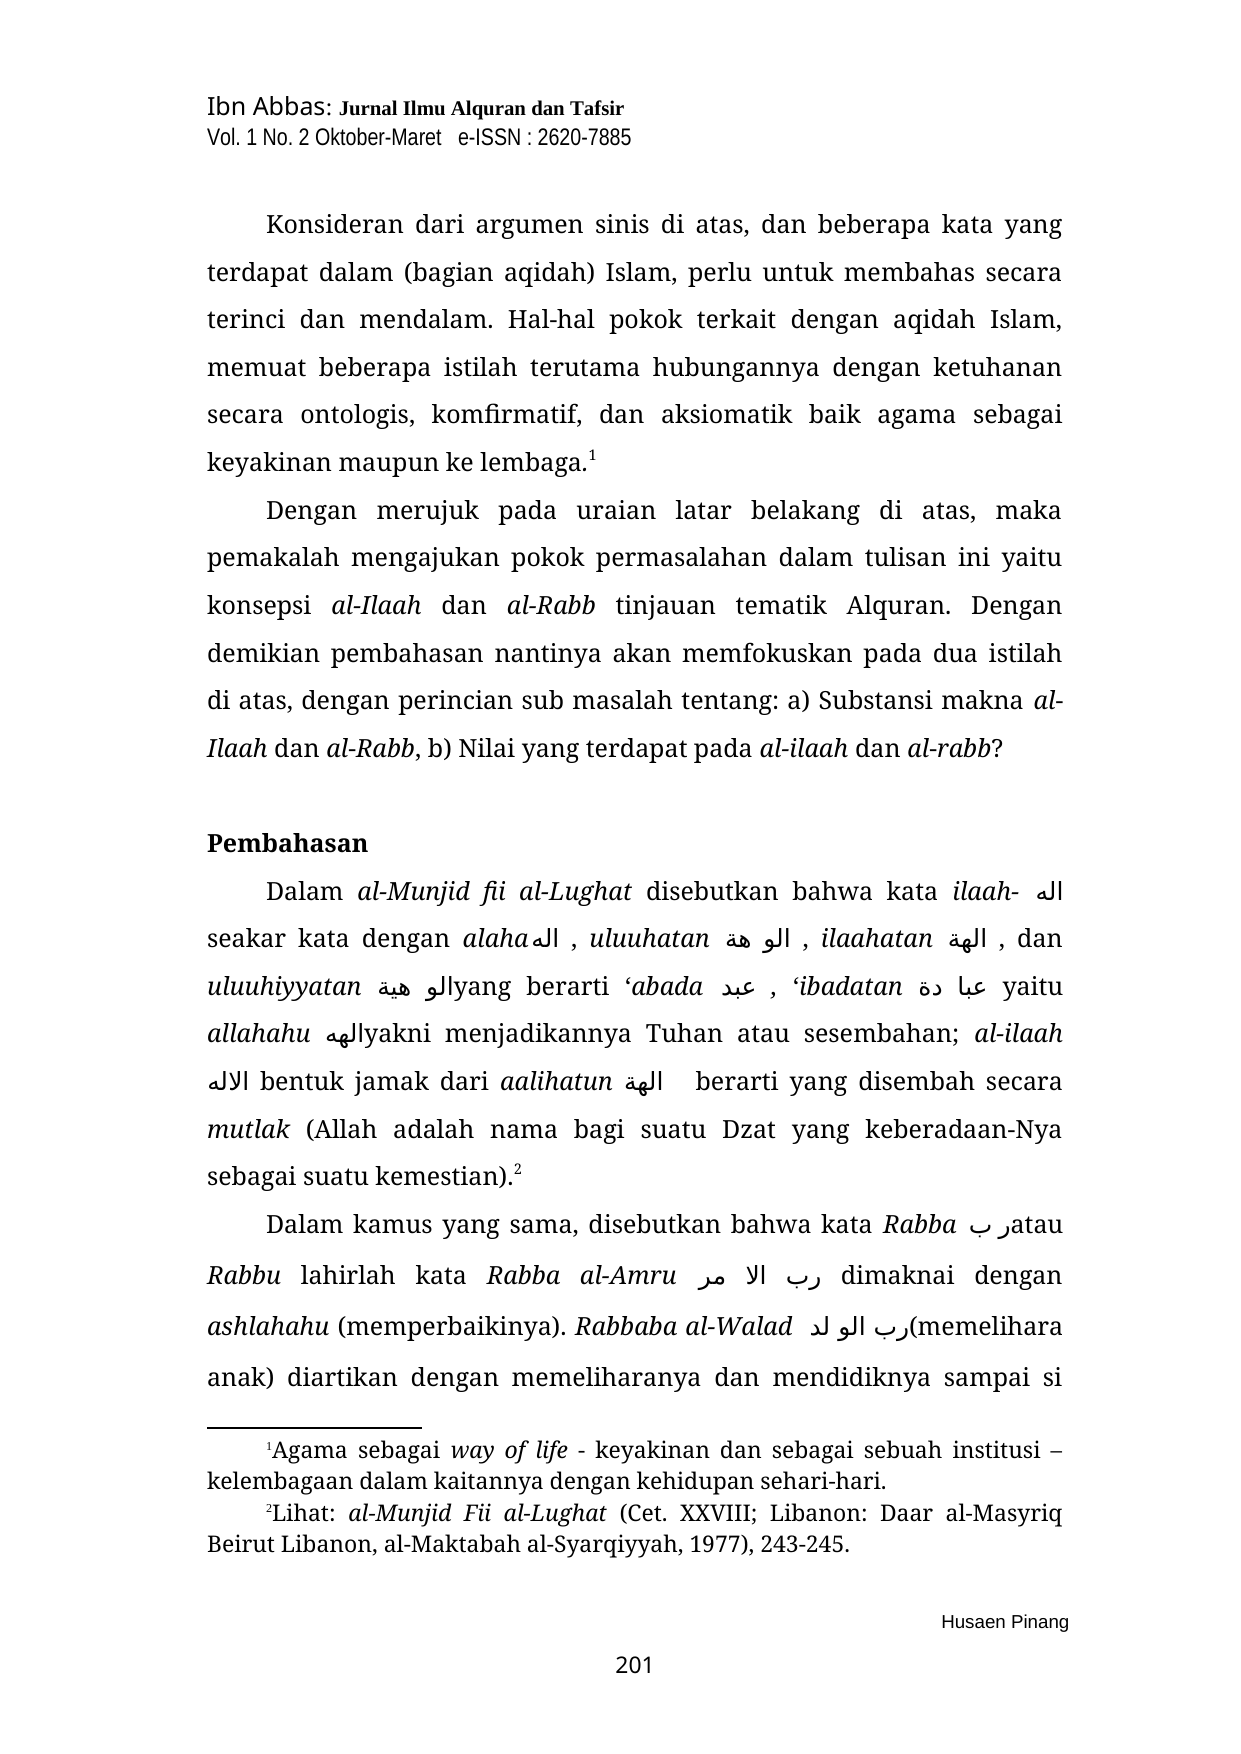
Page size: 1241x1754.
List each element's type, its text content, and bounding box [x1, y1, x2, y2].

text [207, 1206, 1063, 1394]
text Dengan merujuk pada uraian latar belakang di atas, maka pemakalah mengajukan pokok permasalahan dalam tulisan ini yaitu konsepsi al-Ilaah dan al-Rabb tinjauan tematik Alquran. Dengan demikian pembahasan nantinya akan memfokuskan pada dua istilah di atas, dengan perincian sub masalah tentang: a) Substansi makna al-Ilaah dan al-Rabb, b) Nilai yang terdapat pada al-ilaah dan al-rabb? [207, 492, 1063, 764]
text Dalam al-Munjid fii al-Lughat disebutkan bahwa kata ilaah- اله seakar kata dengan alahaاله , uluuhatan الو هة , ilaahatan الهة , dan uluuhiyyatan الو هيةyang berarti ‘abada عبد , ‘ibadatan عبا دة yaitu allahahu الههyakni menjadikannya Tuhan atau sesembahan; al-ilaah الاله bentuk jamak dari aalihatun الهة berarti yang disembah secara mutlak (Allah adalah nama bagi suatu Dzat yang keberadaan-Nya sebagai suatu kemestian). [207, 873, 1063, 1193]
text Pembahasan [207, 826, 1063, 860]
text Konsideran dari argumen sinis di atas, dan beberapa kata yang terdapat dalam (bagian aqidah) Islam, perlu untuk membahas secara terinci dan mendalam. Hal-hal pokok terkait dengan aqidah Islam, memuat beberapa istilah terutama hubungannya dengan ketuhanan secara ontologis, komfirmatif, dan aksiomatik baik agama sebagai keyakinan maupun ke lembaga. [207, 207, 1063, 479]
